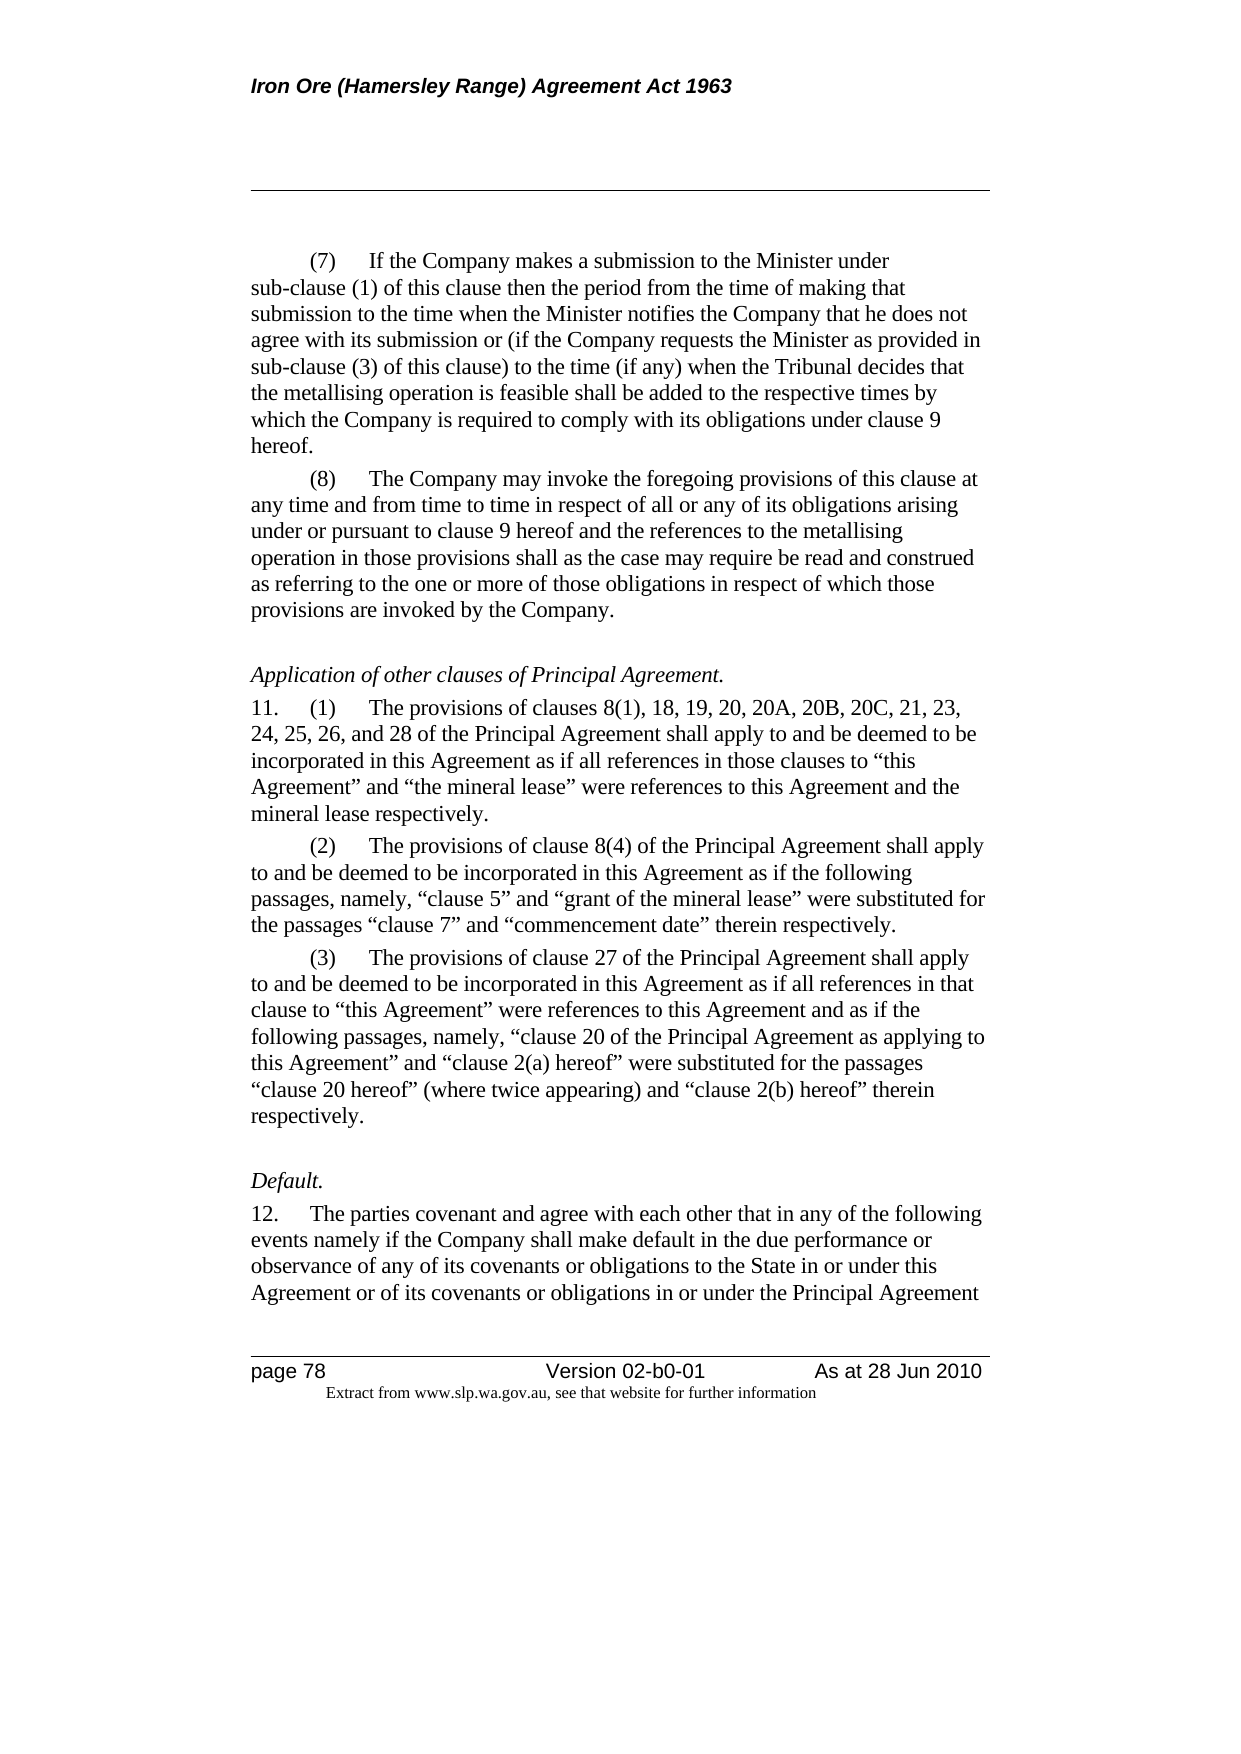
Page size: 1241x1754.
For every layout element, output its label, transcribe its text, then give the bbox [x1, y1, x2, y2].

text (8) The Company may invoke the foregoing provisions of this clause at any time and from time to time in respect of all or any of its obligations arising under or pursuant to clause 9 hereof and the references to the metallising operation in those provisions shall as the case may require be read and construed as referring to the one or more of those obligations in respect of which those provisions are invoked by the Company. [251, 464, 990, 623]
text Application of other clauses of Principal Agreement. [251, 662, 990, 688]
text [251, 1200, 990, 1305]
text Default. [251, 1167, 990, 1193]
text (3) The provisions of clause 27 of the Principal Agreement shall apply to and be deemed to be incorporated in this Agreement as if all references in that clause to “this Agreement” were references to this Agreement and as if the following passages, namely, “clause 20 of the Principal Agreement as applying to this Agreement” and “clause 2(a) hereof” were substituted for the passages “clause 20 hereof” (where twice appearing) and “clause 2(b) hereof” therein respectively. [251, 944, 990, 1128]
text (7) If the Company makes a submission to the Minister under sub-clause (1) of this clause then the period from the time of making that submission to the time when the Minister notifies the Company that he does not agree with its submission or (if the Company requests the Minister as provided in sub-clause (3) of this clause) to the time (if any) when the Tribunal decides that the metallising operation is feasible shall be added to the respective times by which the Company is required to comply with its obligations under clause 9 hereof. [251, 247, 990, 458]
text 11. (1) The provisions of clauses 8(1), 18, 19, 20, 20A, 20B, 20C, 21, 23, 24, 25, 26, and 28 of the Principal Agreement shall apply to and be deemed to be incorporated in this Agreement as if all references in those clauses to “this Agreement” and “the mineral lease” were references to this Agreement and the mineral lease respectively. [251, 694, 990, 826]
text (2) The provisions of clause 8(4) of the Principal Agreement shall apply to and be deemed to be incorporated in this Agreement as if the following passages, namely, “clause 5” and “grant of the mineral lease” were substituted for the passages “clause 7” and “commencement date” therein respectively. [251, 832, 990, 938]
